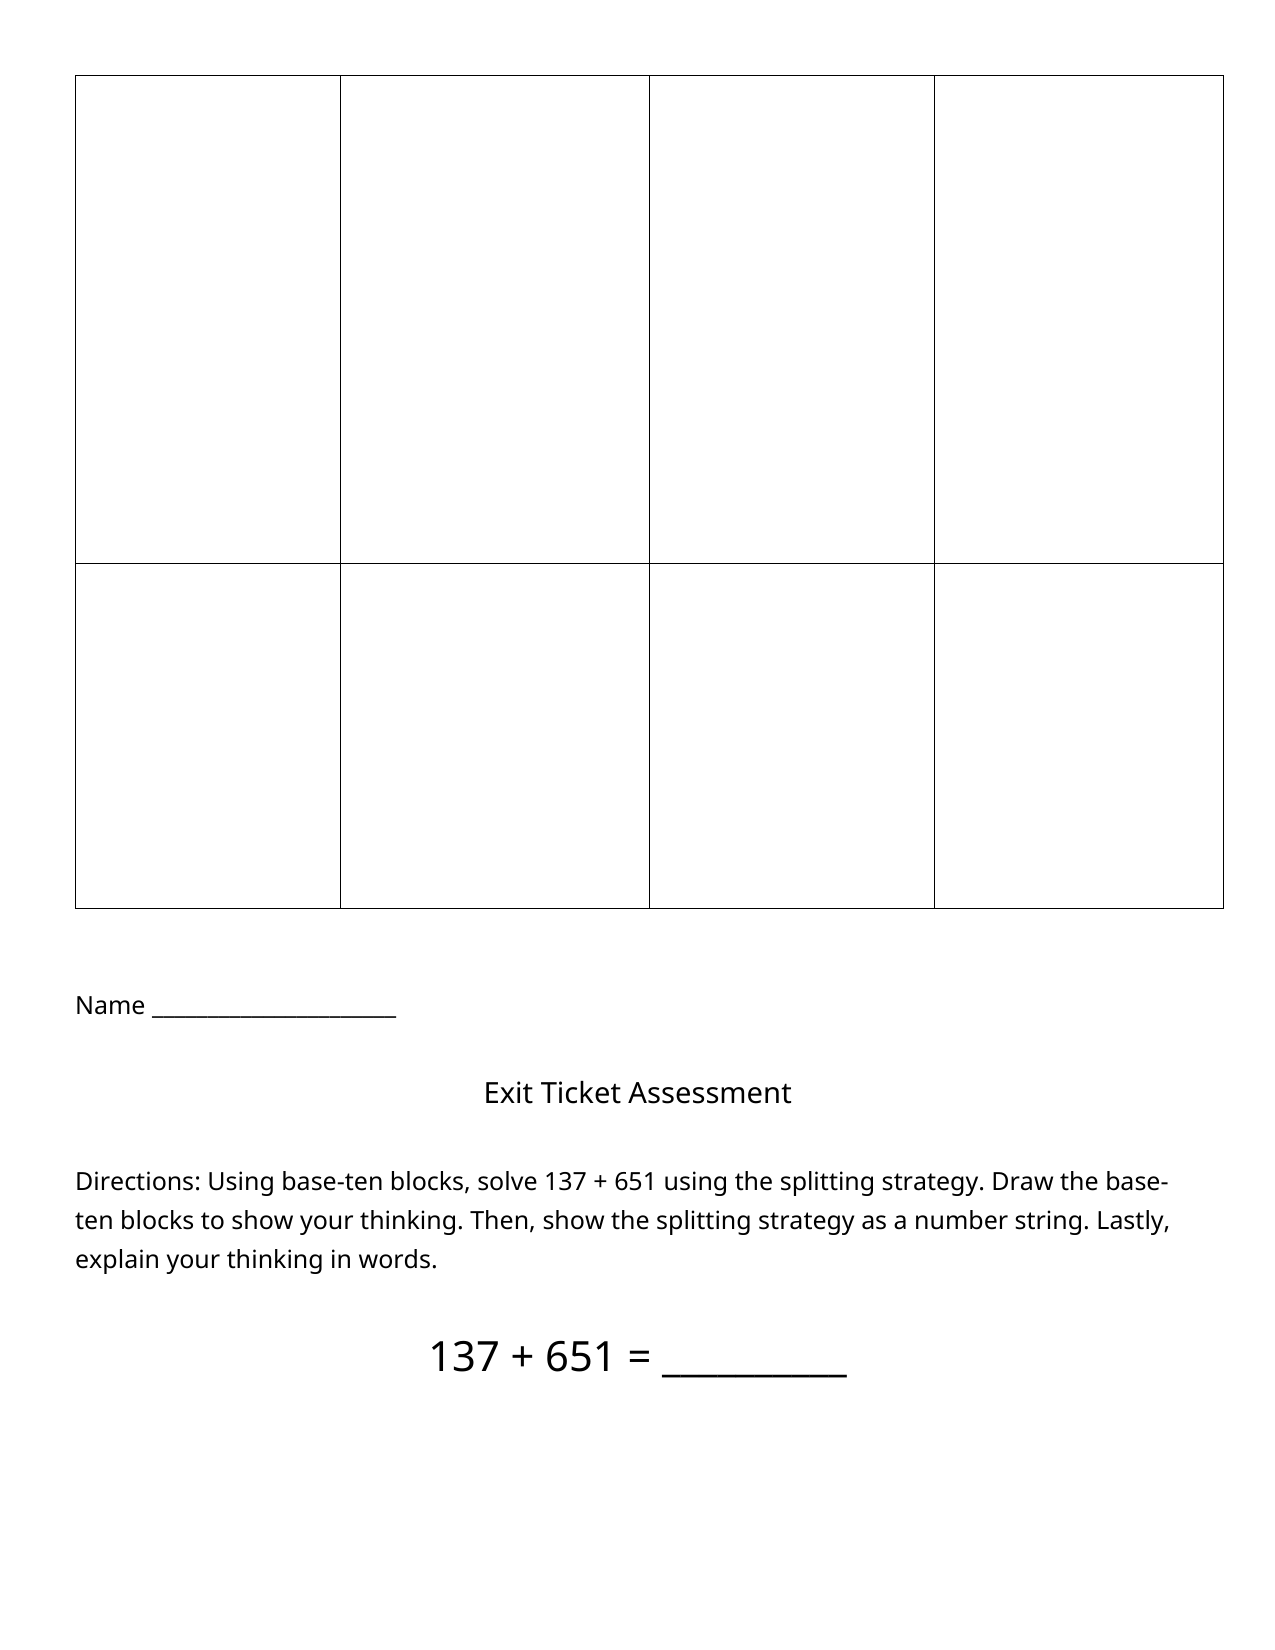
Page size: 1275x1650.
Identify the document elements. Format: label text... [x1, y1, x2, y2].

text Name ______________________ [75, 988, 1200, 1022]
table_cell [76, 76, 340, 562]
table_cell [76, 564, 340, 908]
table_cell [341, 76, 649, 562]
text 137 + 651 = __________ [75, 1327, 1200, 1383]
table_cell [935, 76, 1223, 562]
table_cell [341, 564, 649, 908]
text Directions: Using base-ten blocks, solve 137 + 651 using the splitting strategy. Draw the base-ten blocks to show your thinking. Then, show the splitting strategy as a number string. Lastly, explain your thinking in words. [75, 1164, 1200, 1276]
table_cell [650, 76, 934, 562]
table_cell [650, 564, 934, 908]
text Exit Ticket Assessment [75, 1072, 1200, 1112]
table_cell [935, 564, 1223, 908]
